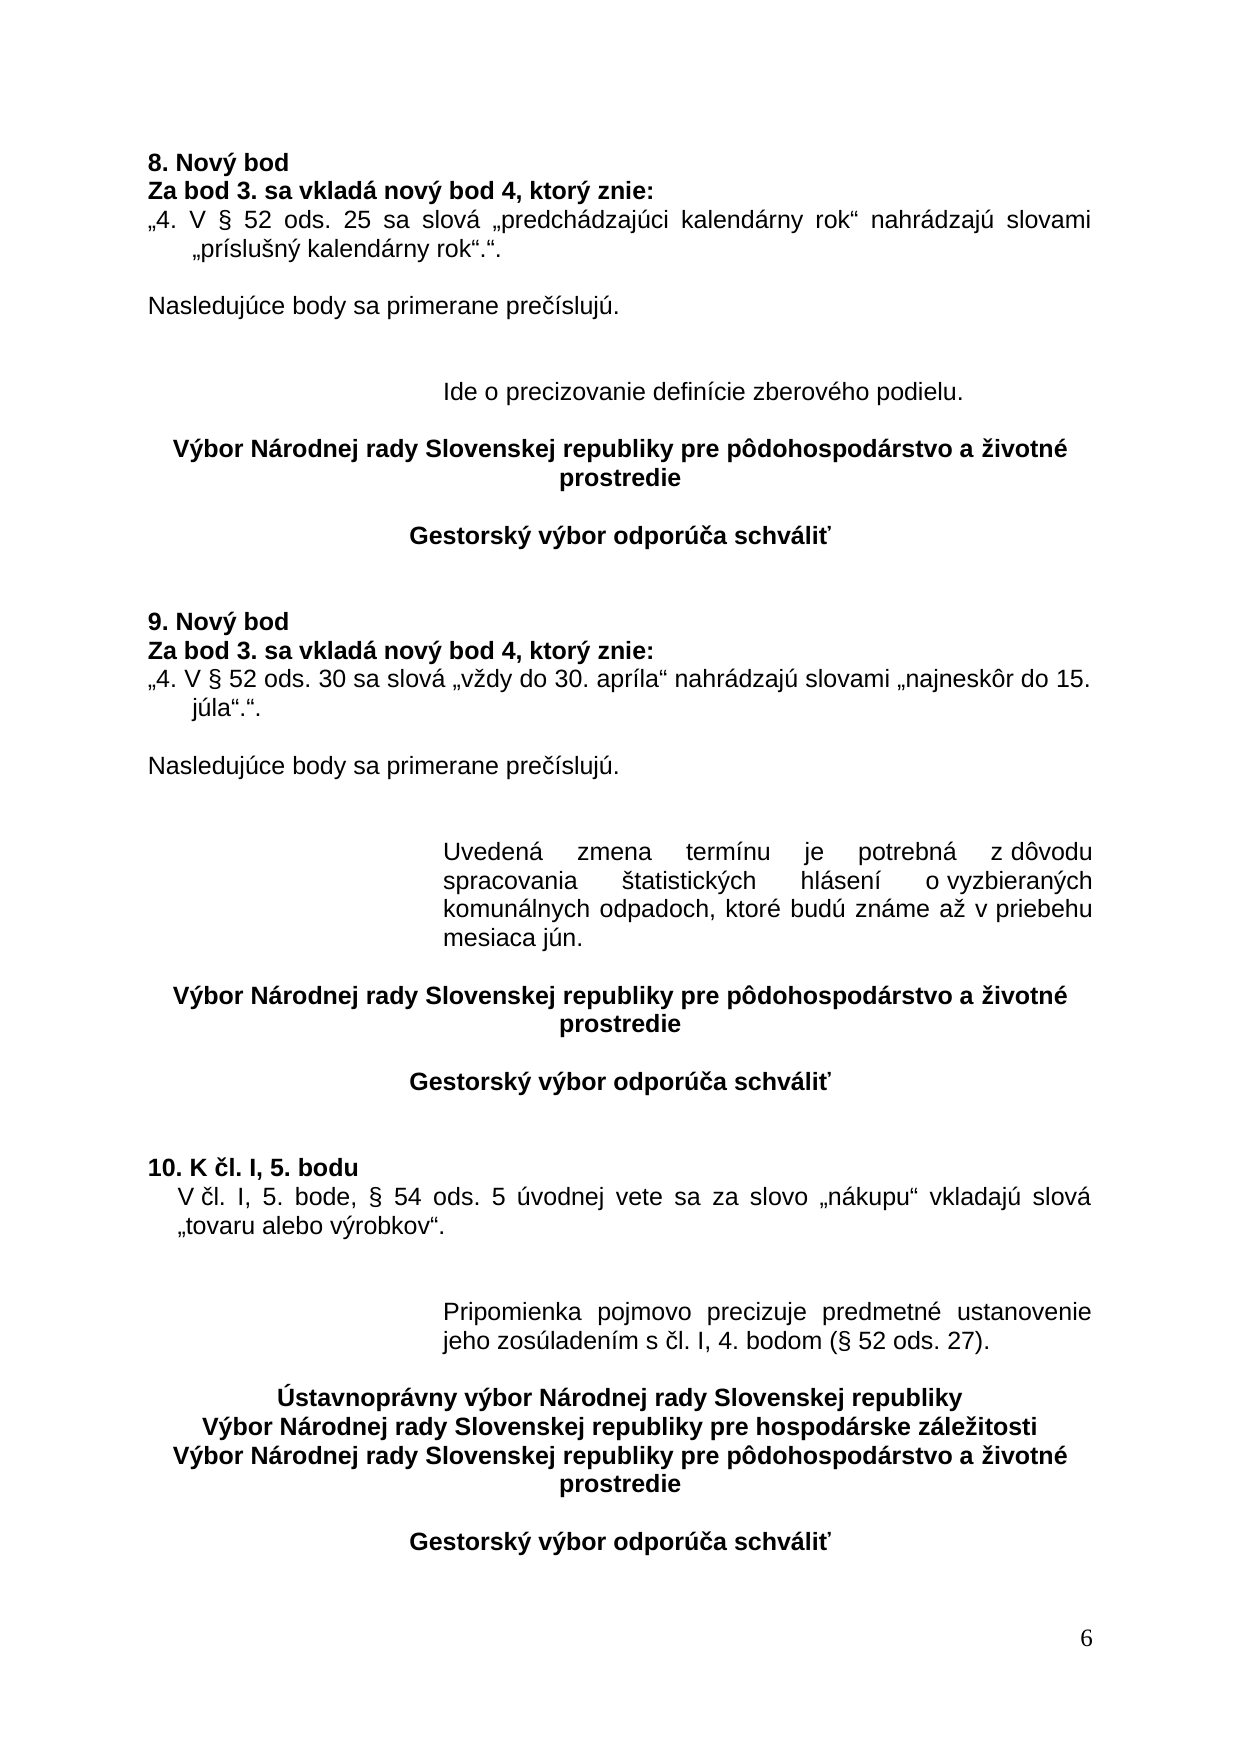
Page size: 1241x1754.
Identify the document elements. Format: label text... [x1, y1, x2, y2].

text 10. K čl. I, 5. bodu [148, 1153, 1093, 1182]
list 9. Nový bod [148, 607, 1093, 636]
text Za bod 3. sa vkladá nový bod 4, ktorý znie: [148, 176, 1093, 205]
list V čl. I, 5. bode, § 54 ods. 5 úvodnej vete sa za slovo „nákupu“ vkladajú slová „tovaru alebo výrobkov“. [148, 1182, 1093, 1239]
text Gestorský výbor odporúča schváliť [148, 521, 1093, 549]
text Výbor Národnej rady Slovenskej republiky pre pôdohospodárstvo a životné prostredie [148, 981, 1093, 1038]
list Ide o precizovanie definície zberového podielu. [192, 377, 1093, 406]
list „4. V § 52 ods. 25 sa slová „predchádzajúci kalendárny rok“ nahrádzajú slovami „príslušný kalendárny rok“.“. [148, 205, 1093, 263]
list Za bod 3. sa vkladá nový bod 4, ktorý znie: [148, 636, 1093, 664]
list Ústavnoprávny výbor Národnej rady Slovenskej republiky [148, 1383, 1093, 1412]
text Nasledujúce body sa primerane prečíslujú. [148, 291, 1093, 320]
list Gestorský výbor odporúča schváliť [148, 1527, 1093, 1556]
text Výbor Národnej rady Slovenskej republiky pre pôdohospodárstvo a životné prostredie [148, 434, 1093, 492]
list Výbor Národnej rady Slovenskej republiky pre hospodárske záležitosti [148, 1412, 1093, 1441]
text Gestorský výbor odporúča schváliť [148, 1067, 1093, 1096]
list Pripomienka pojmovo precizuje predmetné ustanovenie jeho zosúladením s čl. I, 4. bodom (§ 52 ods. 27). [443, 1297, 1093, 1354]
list Výbor Národnej rady Slovenskej republiky pre pôdohospodárstvo a životné prostredie [148, 1441, 1093, 1498]
text 8. Nový bod [148, 148, 1093, 176]
list „4. V § 52 ods. 30 sa slová „vždy do 30. apríla“ nahrádzajú slovami „najneskôr do 15. júla“.“. [148, 664, 1093, 722]
list Uvedená zmena termínu je potrebná z dôvodu spracovania štatistických hlásení o vyzbieraných komunálnych odpadoch, ktoré budú známe až v priebehu mesiaca jún. [443, 837, 1093, 952]
text Nasledujúce body sa primerane prečíslujú. [148, 751, 1093, 779]
